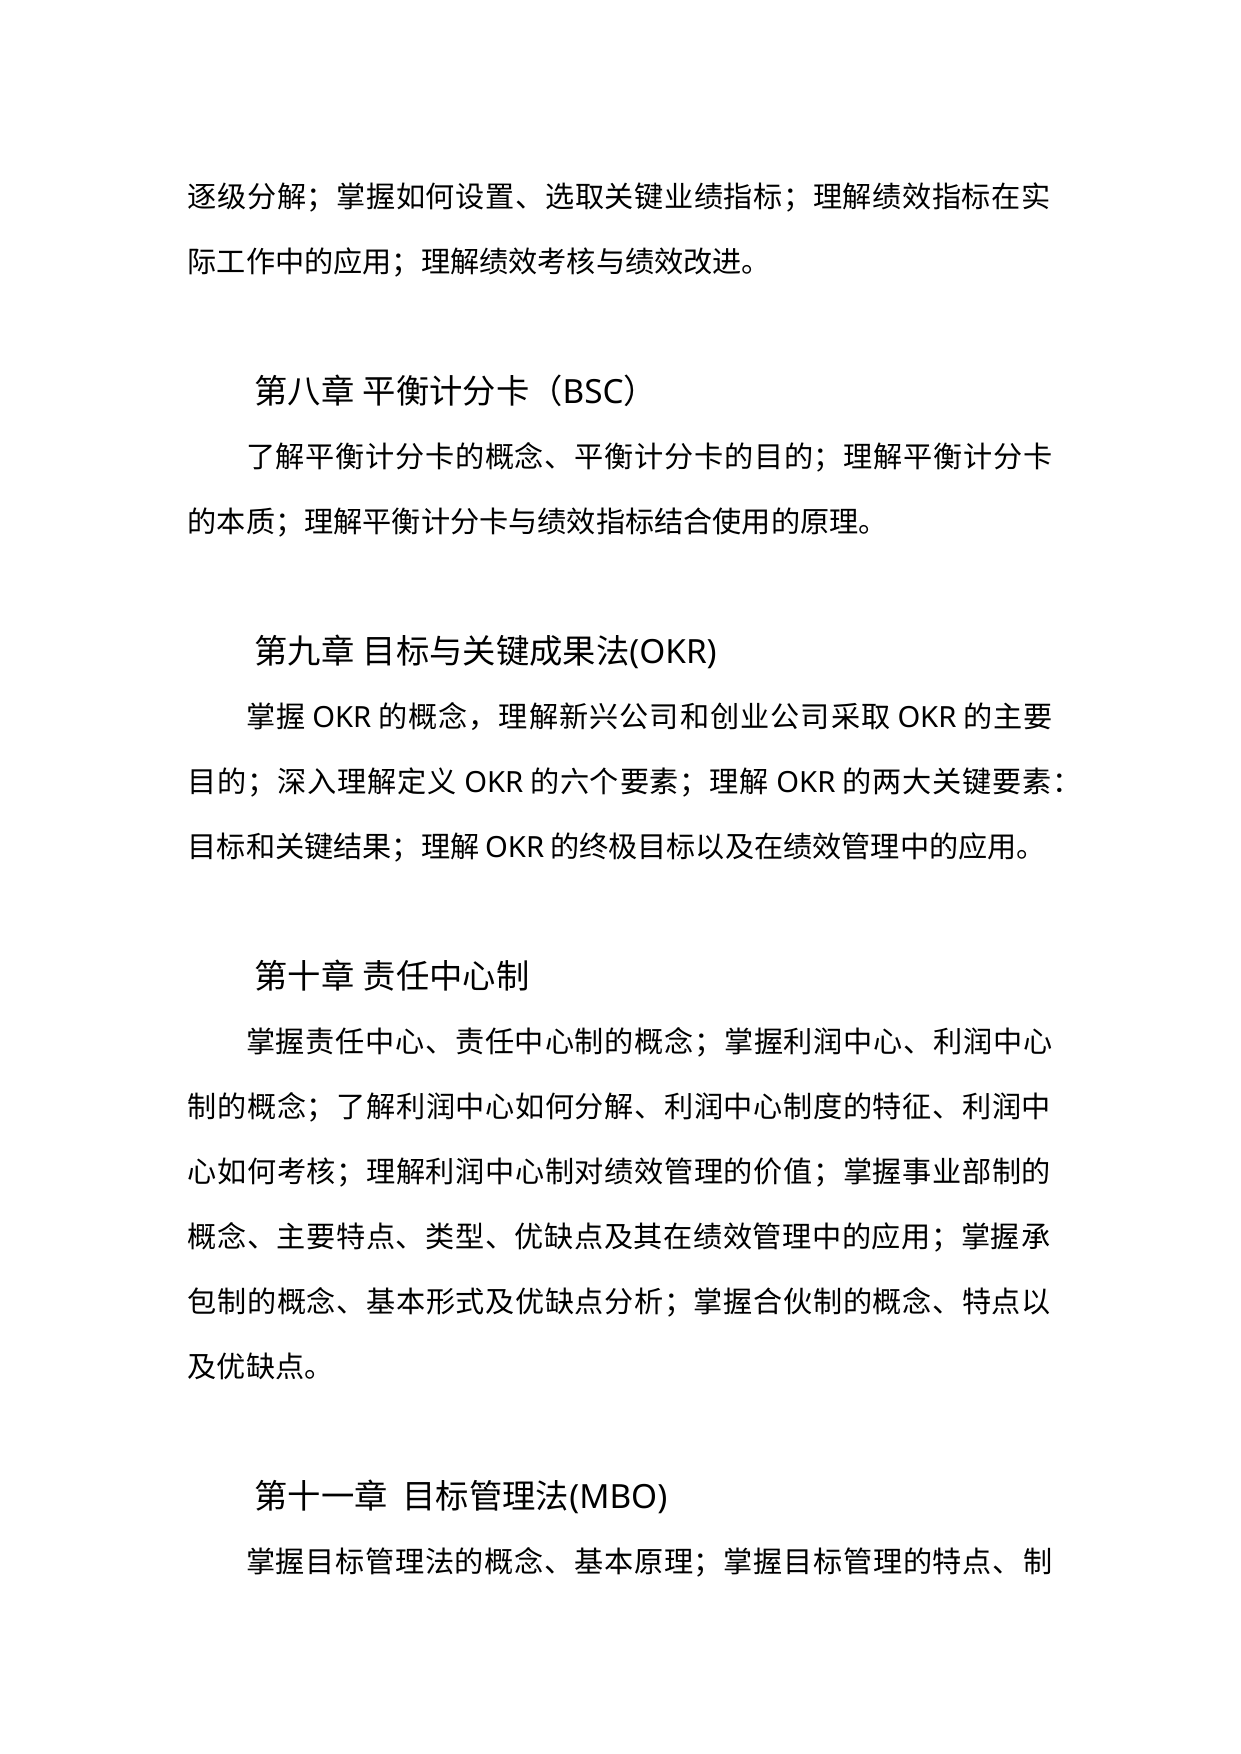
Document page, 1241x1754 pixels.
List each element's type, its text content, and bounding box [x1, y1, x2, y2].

text 第十一章 目标管理法(MBO) [187, 1462, 1053, 1527]
text 掌握OKR的概念，理解新兴公司和创业公司采取OKR的主要目的；深入理解定义OKR的六个要素；理解OKR的两大关键要素：目标和关键结果；理解OKR的终极目标以及在绩效管理中的应用。 [187, 682, 1053, 877]
text 第十章 责任中心制 [187, 942, 1053, 1007]
text 第八章 平衡计分卡（BSC） [187, 357, 1053, 422]
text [187, 162, 1053, 292]
text 第九章 目标与关键成果法(OKR) [187, 617, 1053, 682]
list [187, 1527, 1053, 1592]
list 了解平衡计分卡的概念、平衡计分卡的目的；理解平衡计分卡的本质；理解平衡计分卡与绩效指标结合使用的原理。 [187, 422, 1053, 552]
text 掌握责任中心、责任中心制的概念；掌握利润中心、利润中心制的概念；了解利润中心如何分解、利润中心制度的特征、利润中心如何考核；理解利润中心制对绩效管理的价值；掌握事业部制的概念、主要特点、类型、优缺点及其在绩效管理中的应用；掌握承包制的概念、基本形式及优缺点分析；掌握合伙制的概念、特点以及优缺点。 [187, 1007, 1053, 1397]
